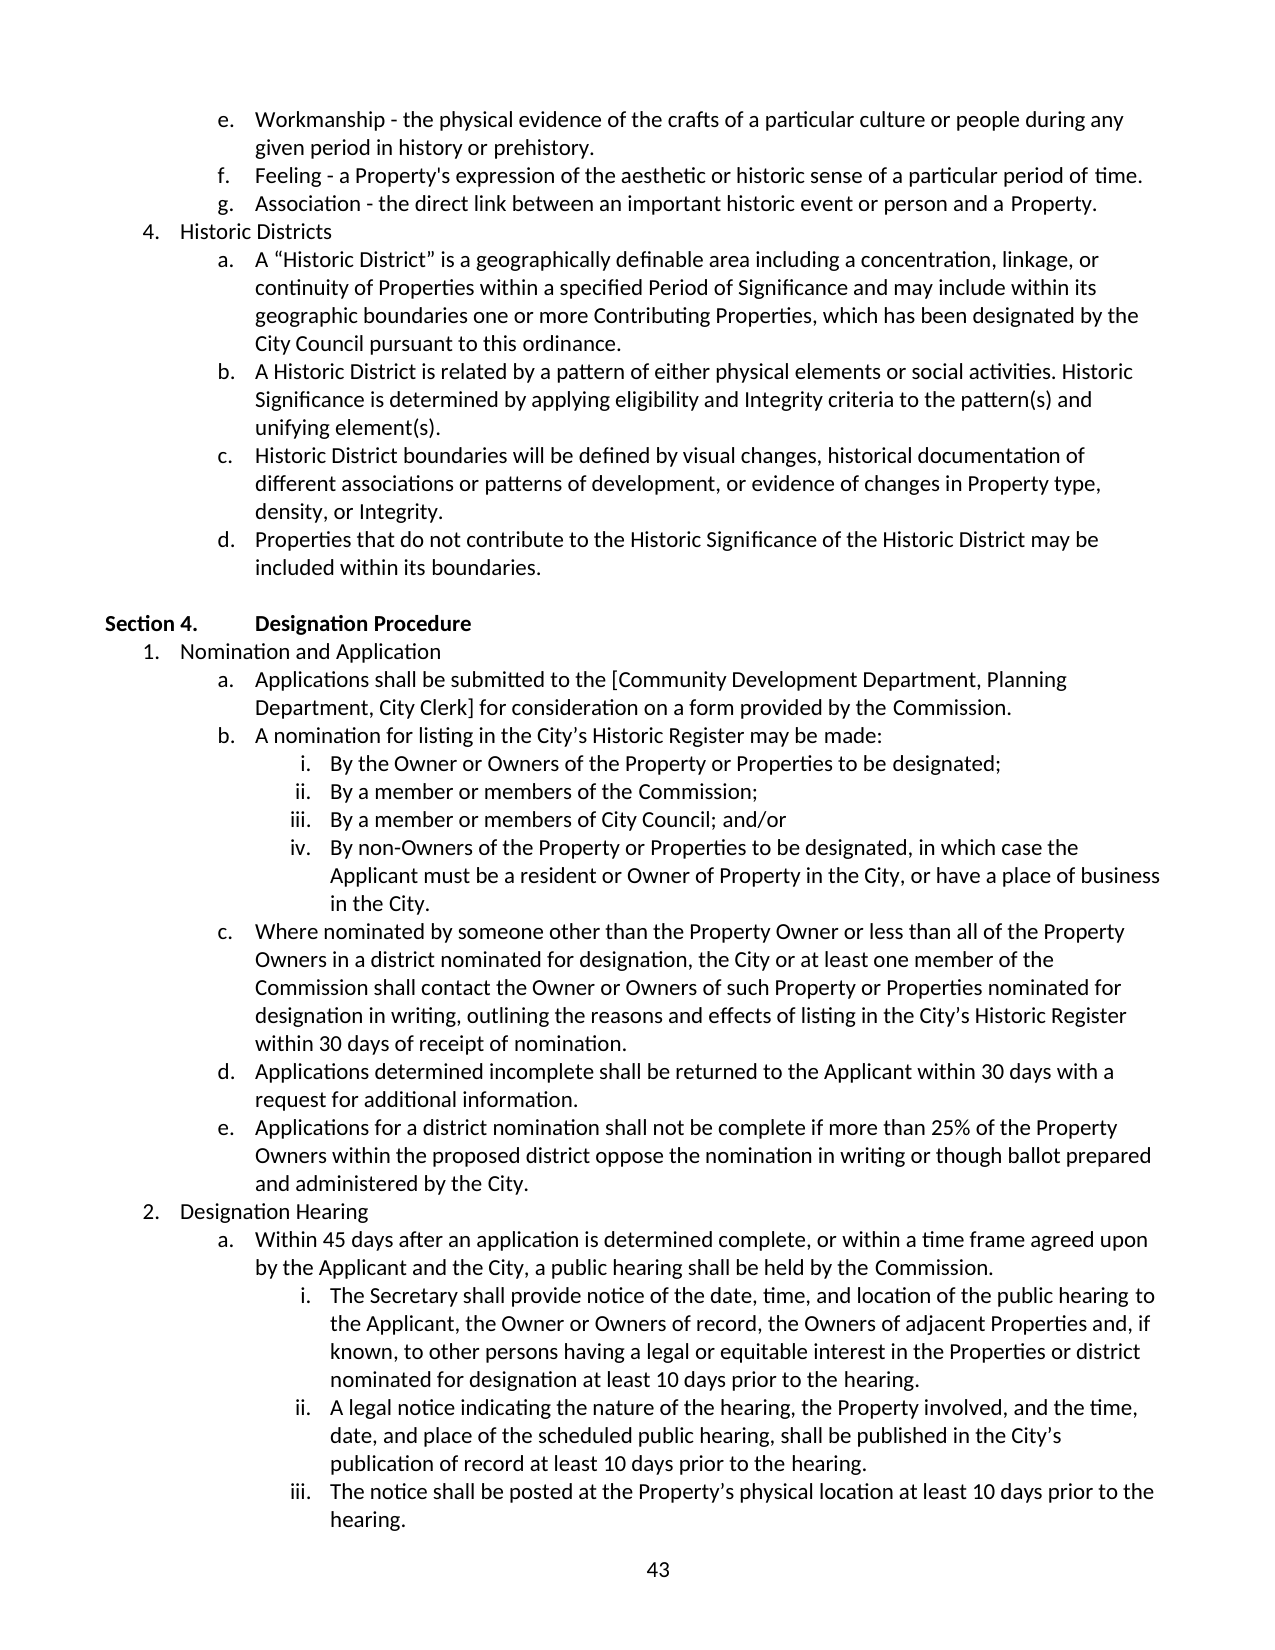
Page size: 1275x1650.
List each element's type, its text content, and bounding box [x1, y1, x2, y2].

list Designation Hearing [142, 1197, 1275, 1225]
list Within 45 days after an application is determined complete, or within a time frame agreed upon by the Applicant and the City, a public hearing shall be held by the Commission. [217, 1225, 1151, 1281]
text Section 4. Designation Procedure [105, 609, 1275, 637]
list Workmanship - the physical evidence of the crafts of a particular culture or people during any given period in history or prehistory. [217, 105, 1126, 161]
list A “Historic District” is a geographically definable area including a concentration, linkage, or continuity of Properties within a specified Period of Significance and may include within its geographic boundaries one or more Contributing Properties, which has been designated by the City Council pursuant to this ordinance. [217, 245, 1141, 357]
list Applications determined incomplete shall be returned to the Applicant within 30 days with a request for additional information. [217, 1057, 1116, 1113]
list The notice shall be posted at the Property’s physical location at least 10 days prior to the hearing. [290, 1477, 1156, 1533]
list By non-Owners of the Property or Properties to be designated, in which case the Applicant must be a resident or Owner of Property in the City, or have a place of business in the City. [290, 833, 1162, 917]
list Nomination and Application [142, 637, 1275, 665]
list By a member or members of the Commission; [295, 777, 1275, 805]
list A Historic District is related by a pattern of either physical elements or social activities. Historic Significance is determined by applying eligibility and Integrity criteria to the pattern(s) and unifying element(s). [217, 357, 1136, 441]
list Historic Districts [142, 217, 1275, 245]
list Association - the direct link between an important historic event or person and a Property. [217, 189, 1275, 217]
list Applications shall be submitted to the [Community Development Department, Planning Department, City Clerk] for consideration on a form provided by the Commission. [217, 665, 1069, 721]
list A nomination for listing in the City’s Historic Register may be made: [217, 721, 1275, 749]
list Where nominated by someone other than the Property Owner or less than all of the Property Owners in a district nominated for designation, the City or at least one member of the Commission shall contact the Owner or Owners of such Property or Properties nominated for designation in writing, outlining the reasons and effects of listing in the City’s Historic Register within 30 days of receipt of nomination. [217, 917, 1129, 1057]
list A legal notice indicating the nature of the hearing, the Property involved, and the time, date, and place of the scheduled public hearing, shall be published in the City’s publication of record at least 10 days prior to the hearing. [295, 1393, 1140, 1477]
list Historic District boundaries will be defined by visual changes, historical documentation of different associations or patterns of development, or evidence of changes in Property type, density, or Integrity. [217, 441, 1105, 525]
list The Secretary shall provide notice of the date, time, and location of the public hearing to the Applicant, the Owner or Owners of record, the Owners of adjacent Properties and, if known, to other persons having a legal or equitable interest in the Properties or district nominated for designation at least 10 days prior to the hearing. [300, 1281, 1156, 1393]
list Applications for a district nomination shall not be complete if more than 25% of the Property Owners within the proposed district oppose the nomination in writing or though ballot prepared and administered by the City. [217, 1113, 1154, 1197]
list By a member or members of City Council; and/or [290, 805, 1275, 833]
list Properties that do not contribute to the Historic Significance of the Historic District may be included within its boundaries. [217, 525, 1100, 581]
list Feeling - a Property's expression of the aesthetic or historic sense of a particular period of time. [217, 161, 1275, 189]
list By the Owner or Owners of the Property or Properties to be designated; [300, 749, 1275, 777]
